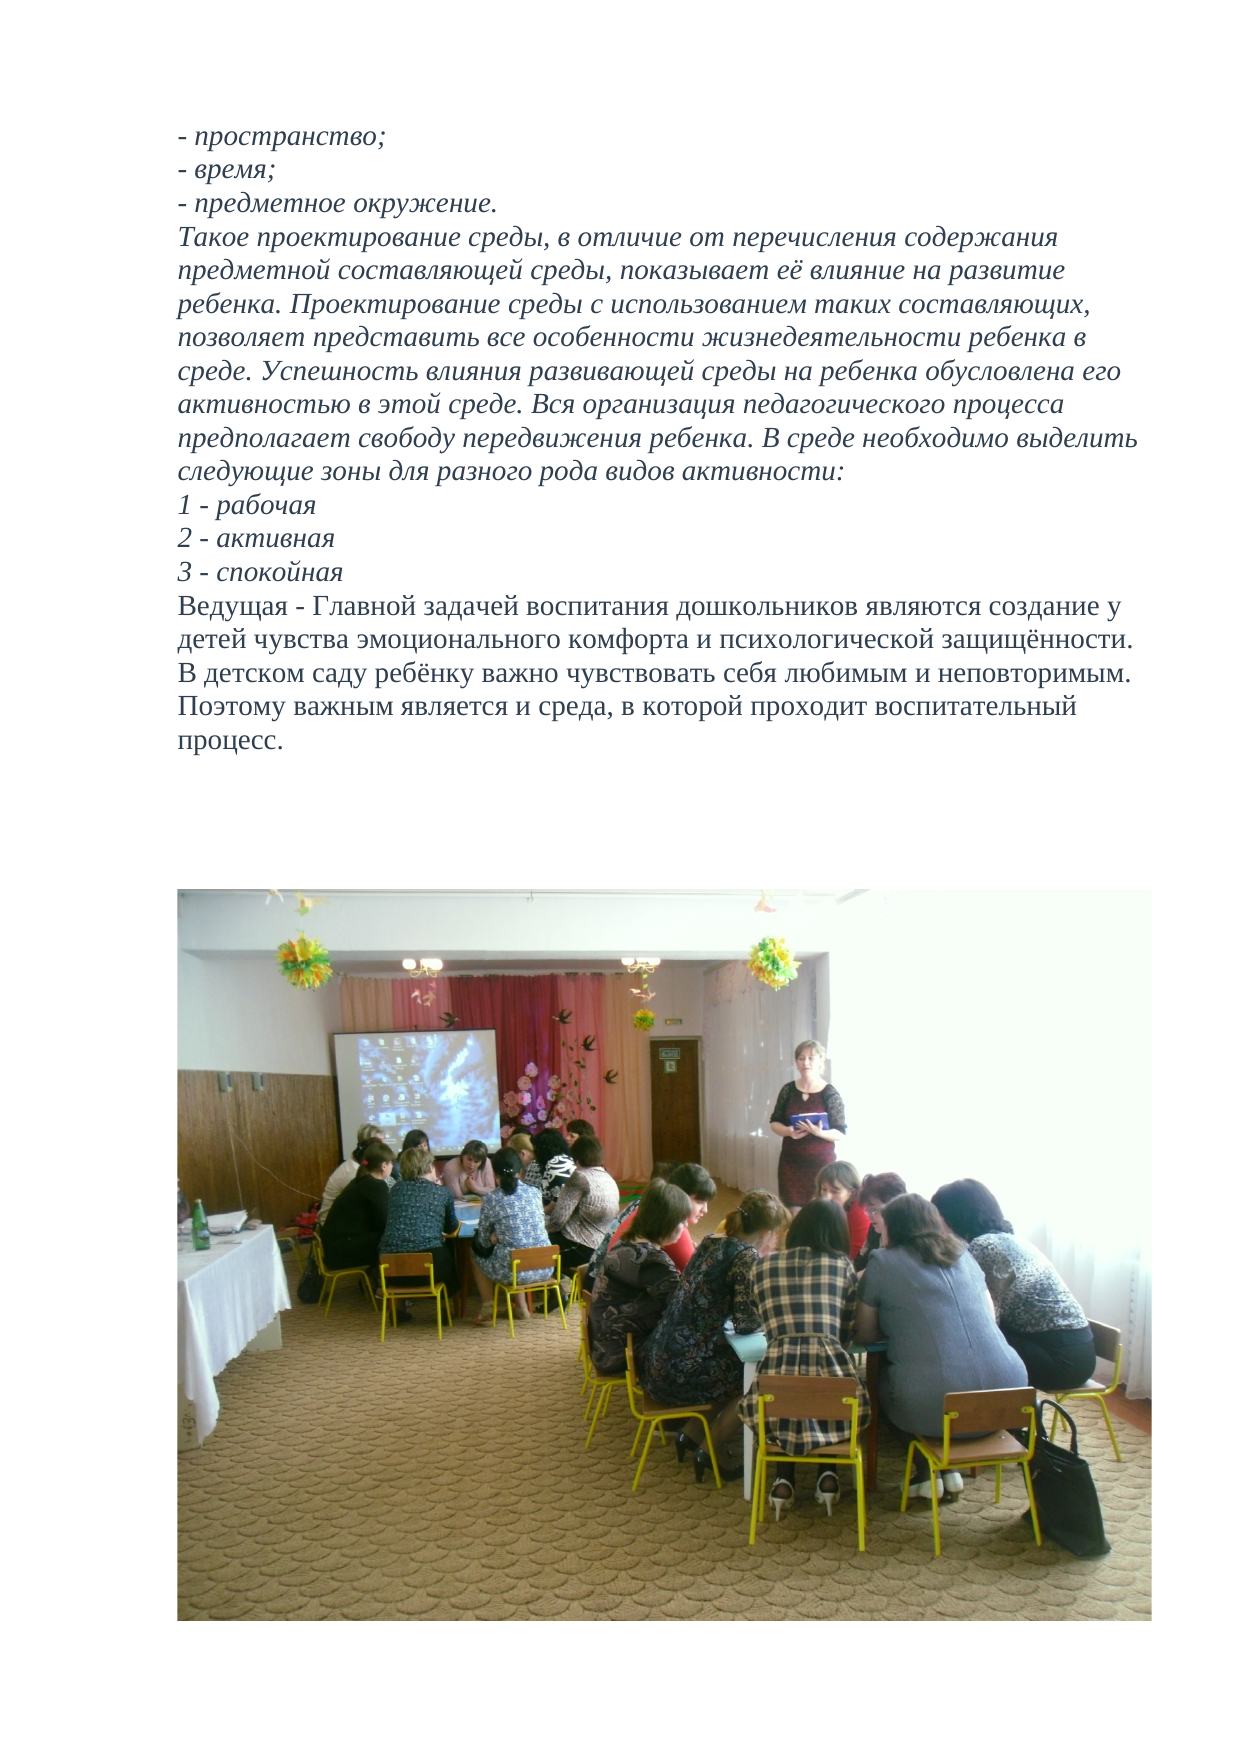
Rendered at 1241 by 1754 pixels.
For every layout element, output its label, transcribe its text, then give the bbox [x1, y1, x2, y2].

text 1 - рабочая [177, 487, 1152, 521]
text - пространство; [177, 118, 1152, 152]
text Ведущая - Главной задачей воспитания дошкольников являются создание у детей чувства эмоционального комфорта и психологической защищённости. В детском саду ребёнку важно чувствовать себя любимым и неповторимым. Поэтому важным является и среда, в которой проходит воспитательный процесс. [177, 588, 1152, 755]
text - время; [177, 152, 1152, 185]
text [177, 219, 1152, 487]
text - предметное окружение. [177, 185, 1152, 219]
picture [177, 889, 1152, 1621]
text 3 - спокойная [177, 554, 1152, 588]
text 2 - активная [177, 521, 1152, 554]
